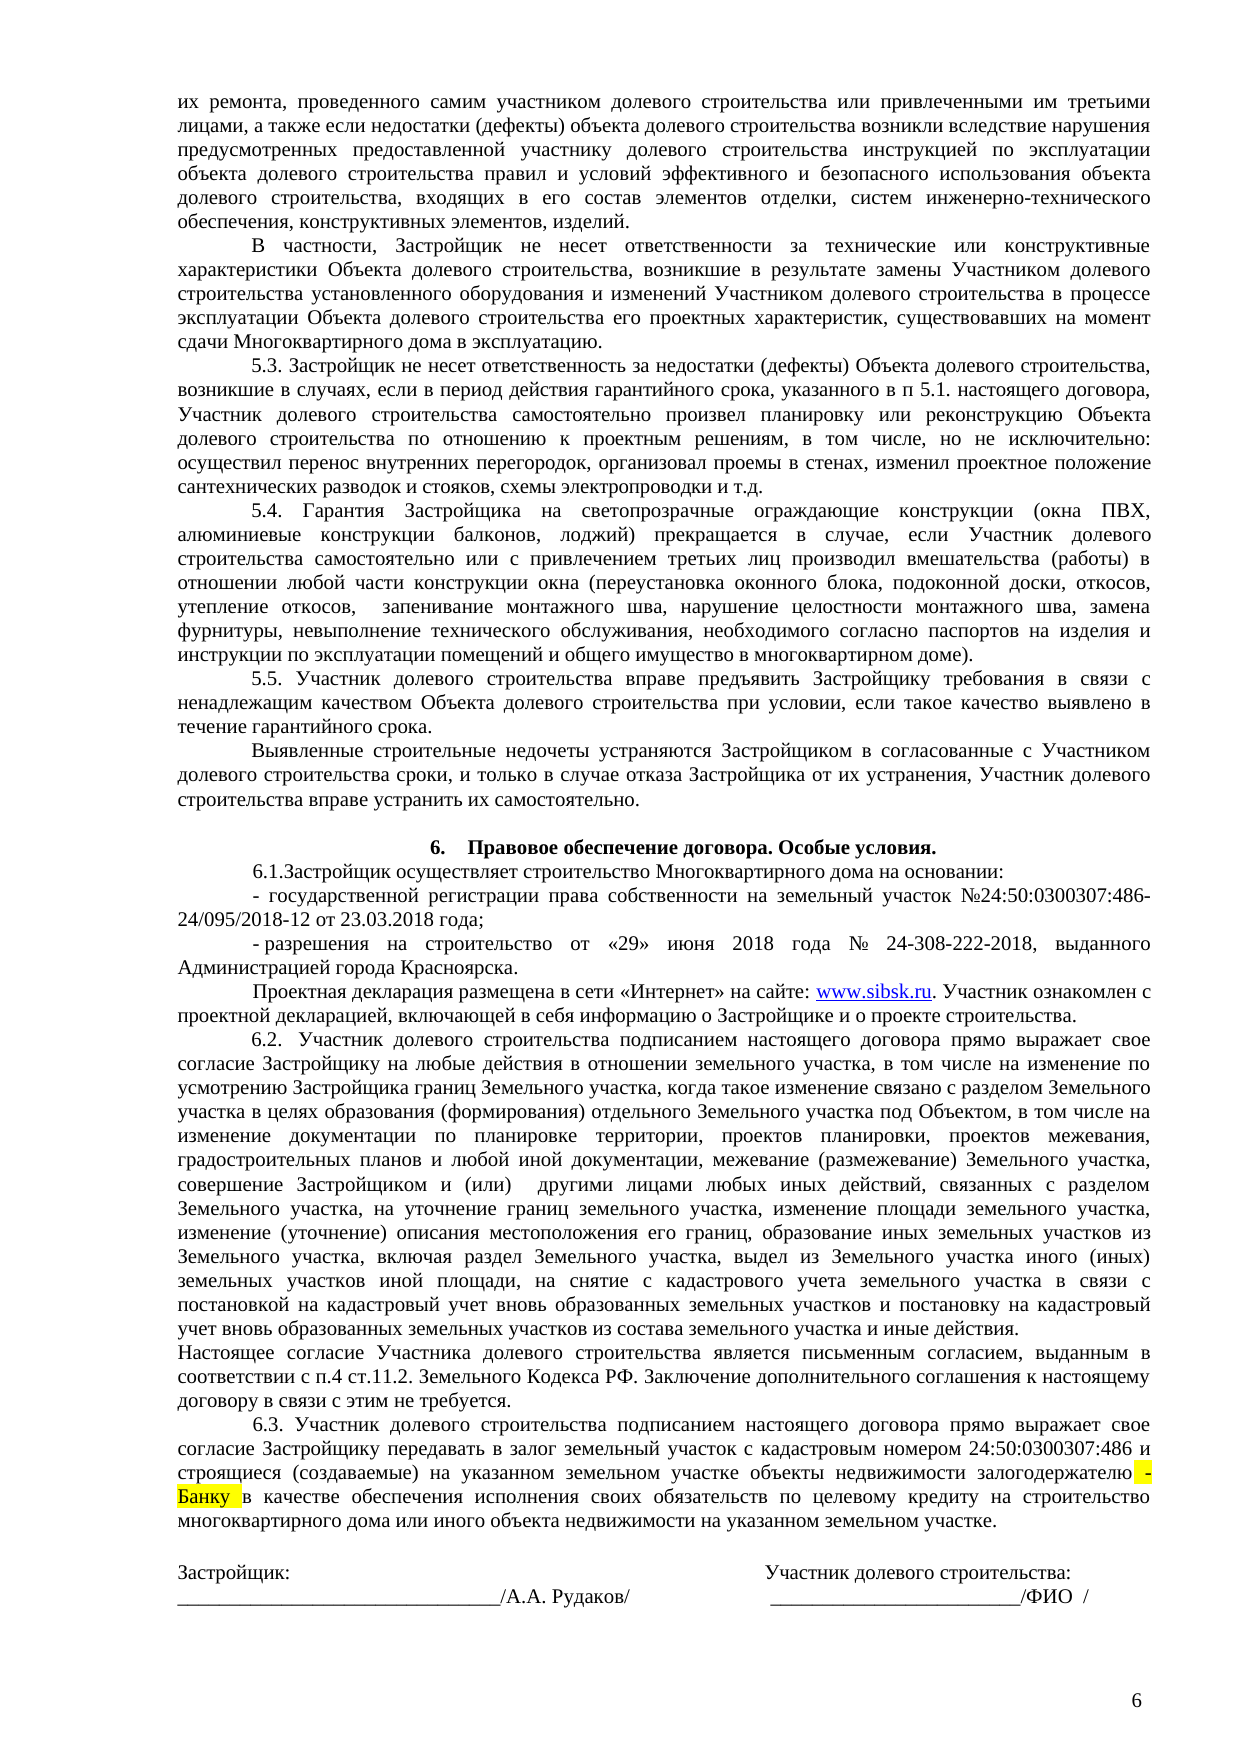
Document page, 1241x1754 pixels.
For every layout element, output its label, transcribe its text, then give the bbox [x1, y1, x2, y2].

list 6.3. Участник долевого строительства подписанием настоящего договора прямо выражает свое согласие Застройщику передавать в залог земельный участок с кадастровым номером 24:50:0300307:486 и строящиеся (создаваемые) на указанном земельном участке объекты недвижимости залогодержателю - Банку в качестве обеспечения исполнения своих обязательств по целевому кредиту на строительство многоквартирного дома или иного объекта недвижимости на указанном земельном участке. [177, 1412, 1152, 1532]
text Выявленные строительные недочеты устраняются Застройщиком в согласованные с Участником долевого строительства сроки, и только в случае отказа Застройщика от их устранения, Участник долевого строительства вправе устранить их самостоятельно. [177, 738, 1152, 811]
list - разрешения на строительство от «29» июня 2018 года № 24-308-222-2018, выданного Администрацией города Красноярска. [177, 931, 1152, 979]
list 6.2. Участник долевого строительства подписанием настоящего договора прямо выражает свое согласие Застройщику на любые действия в отношении земельного участка, в том числе на изменение по усмотрению Застройщика границ Земельного участка, когда такое изменение связано с разделом Земельного участка в целях образования (формирования) отдельного Земельного участка под Объектом, в том числе на изменение документации по планировке территории, проектов планировки, проектов межевания, градостроительных планов и любой иной документации, межевание (размежевание) Земельного участка, совершение Застройщиком и (или) другими лицами любых иных действий, связанных с разделом Земельного участка, на уточнение границ земельного участка, изменение площади земельного участка, изменение (уточнение) описания местоположения его границ, образование иных земельных участков из Земельного участка, включая раздел Земельного участка, выдел из Земельного участка иного (иных) земельных участков иной площади, на снятие с кадастрового учета земельного участка в связи с постановкой на кадастровый учет вновь образованных земельных участков и постановку на кадастровый учет вновь образованных земельных участков из состава земельного участка и иные действия. [177, 1027, 1152, 1340]
list Настоящее согласие Участника долевого строительства является письменным согласием, выданным в соответствии с п.4 ст.11.2. Земельного Кодекса РФ. Заключение дополнительного соглашения к настоящему договору в связи с этим не требуется. [177, 1340, 1152, 1412]
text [177, 89, 1152, 233]
list Правовое обеспечение договора. Особые условия. [215, 834, 1152, 859]
text 5.4. Гарантия Застройщика на светопрозрачные ограждающие конструкции (окна ПВХ, алюминиевые конструкции балконов, лоджий) прекращается в случае, если Участник долевого строительства самостоятельно или с привлечением третьих лиц производил вмешательства (работы) в отношении любой части конструкции окна (переустановка оконного блока, подоконной доски, откосов, утепление откосов, запенивание монтажного шва, нарушение целостности монтажного шва, замена фурнитуры, невыполнение технического обслуживания, необходимого согласно паспортов на изделия и инструкции по эксплуатации помещений и общего имущество в многоквартирном доме). [177, 498, 1152, 666]
text 5.3. Застройщик не несет ответственность за недостатки (дефекты) Объекта долевого строительства, возникшие в случаях, если в период действия гарантийного срока, указанного в п 5.1. настоящего договора, Участник долевого строительства самостоятельно произвел планировку или реконструкцию Объекта долевого строительства по отношению к проектным решениям, в том числе, но не исключительно: осуществил перенос внутренних перегородок, организовал проемы в стенах, изменил проектное положение сантехнических разводок и стояков, схемы электропроводки и т.д. [177, 353, 1152, 498]
text 5.5. Участник долевого строительства вправе предъявить Застройщику требования в связи с ненадлежащим качеством Объекта долевого строительства при условии, если такое качество выявлено в течение гарантийного срока. [177, 666, 1152, 738]
text В частности, Застройщик не несет ответственности за технические или конструктивные характеристики Объекта долевого строительства, возникшие в результате замены Участником долевого строительства установленного оборудования и изменений Участником долевого строительства в процессе эксплуатации Объекта долевого строительства его проектных характеристик, существовавших на момент сдачи Многоквартирного дома в эксплуатацию. [177, 233, 1152, 353]
list 6.1.Застройщик осуществляет строительство Многоквартирного дома на основании: [252, 859, 1152, 883]
list - государственной регистрации права собственности на земельный участок №24:50:0300307:486-24/095/2018-12 от 23.03.2018 года; [177, 883, 1152, 931]
list Проектная декларация размещена в сети «Интернет» на сайте: www.sibsk.ru. Участник ознакомлен с проектной декларацией, включающей в себя информацию о Застройщике и о проекте строительства. [177, 979, 1152, 1027]
